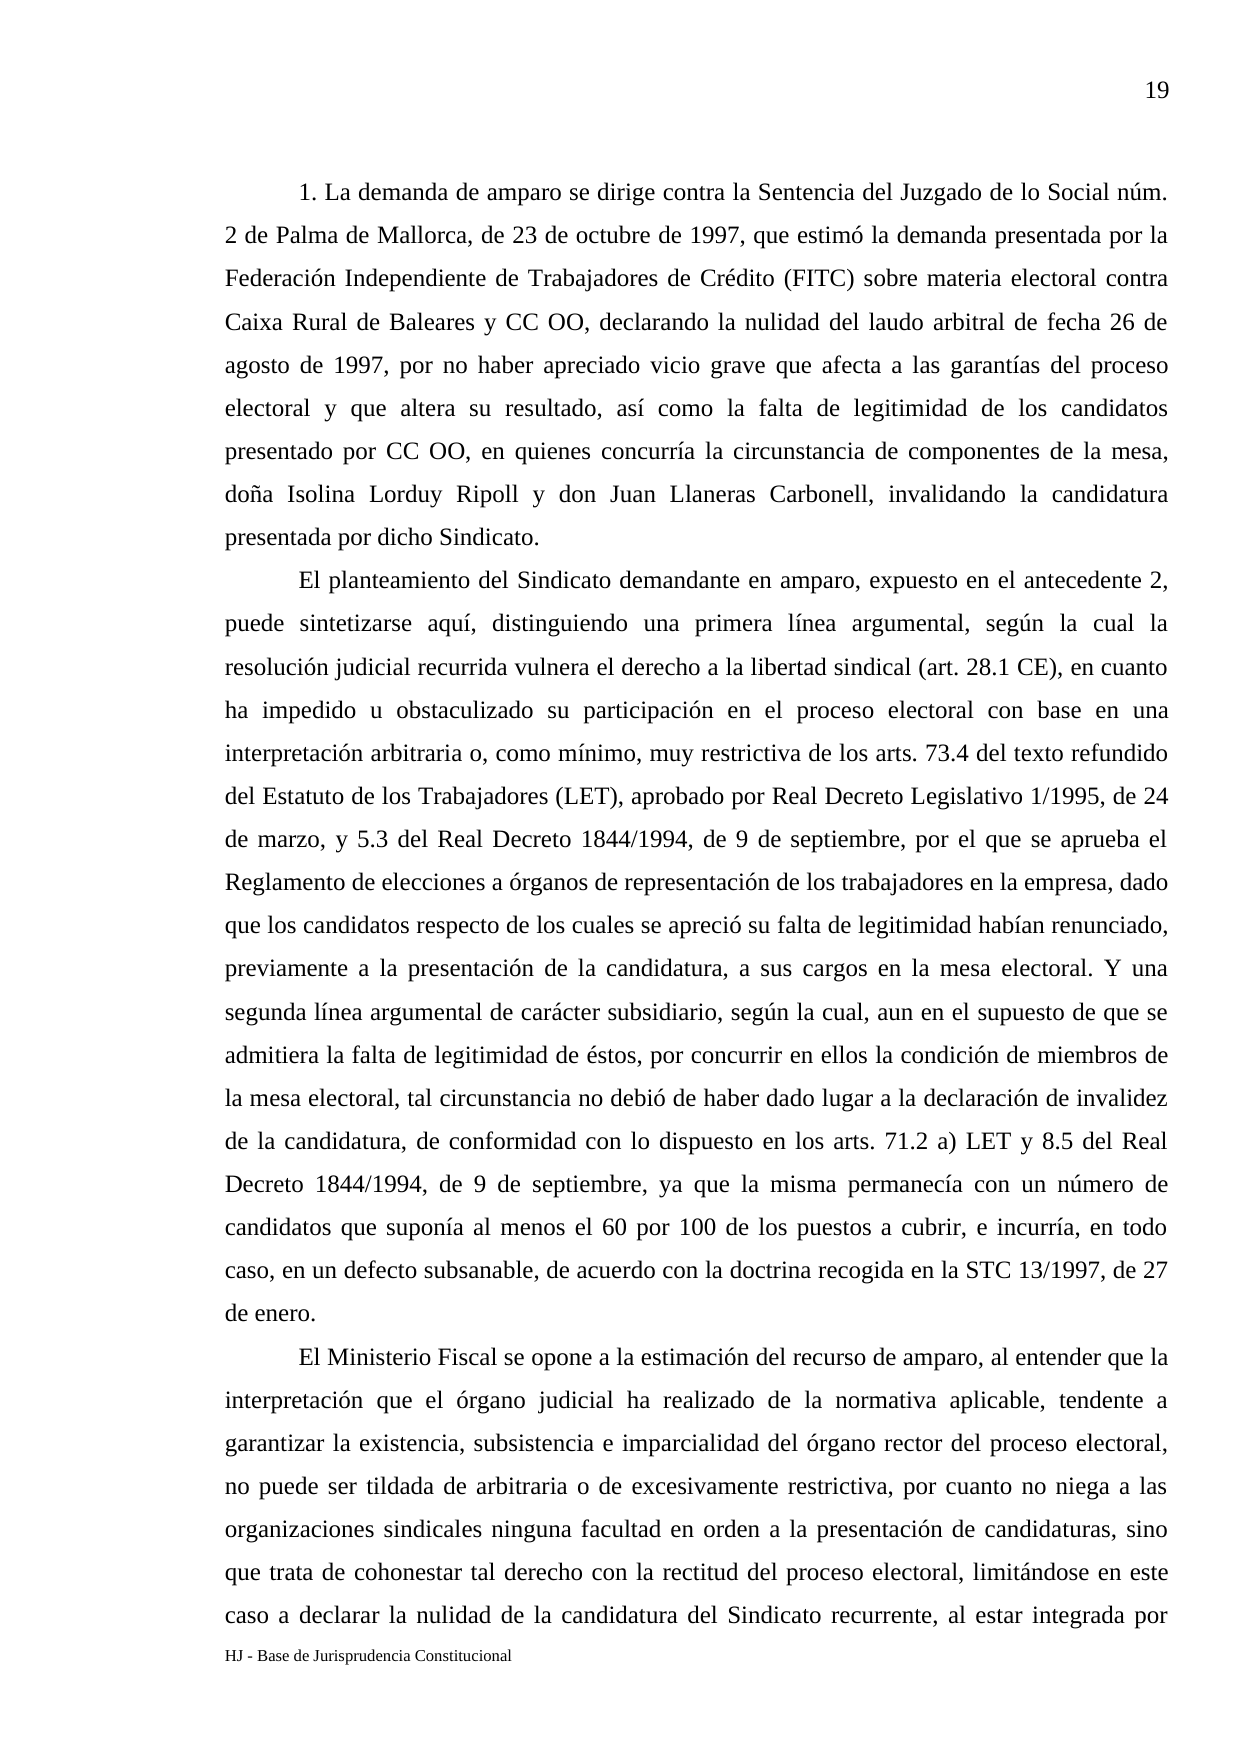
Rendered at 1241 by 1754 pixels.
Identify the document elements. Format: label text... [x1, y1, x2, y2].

text El planteamiento del Sindicato demandante en amparo, expuesto en el antecedente 2, puede sintetizarse aquí, distinguiendo una primera línea argumental, según la cual la resolución judicial recurrida vulnera el derecho a la libertad sindical (art. 28.1 CE), en cuanto ha impedido u obstaculizado su participación en el proceso electoral con base en una interpretación arbitraria o, como mínimo, muy restrictiva de los arts. 73.4 del texto refundido del Estatuto de los Trabajadores (LET), aprobado por Real Decreto Legislativo 1/1995, de 24 de marzo, y 5.3 del Real Decreto 1844/1994, de 9 de septiembre, por el que se aprueba el Reglamento de elecciones a órganos de representación de los trabajadores en la empresa, dado que los candidatos respecto de los cuales se apreció su falta de legitimidad habían renunciado, previamente a la presentación de la candidatura, a sus cargos en la mesa electoral. Y una segunda línea argumental de carácter subsidiario, según la cual, aun en el supuesto de que se admitiera la falta de legitimidad de éstos, por concurrir en ellos la condición de miembros de la mesa electoral, tal circunstancia no debió de haber dado lugar a la declaración de invalidez de la candidatura, de conformidad con lo dispuesto en los arts. 71.2 a) LET y 8.5 del Real Decreto 1844/1994, de 9 de septiembre, ya que la misma permanecía con un número de candidatos que suponía al menos el 60 por 100 de los puestos a cubrir, e incurría, en todo caso, en un defecto subsanable, de acuerdo con la doctrina recogida en la STC 13/1997, de 27 de enero. [224, 565, 1169, 1327]
text 1. La demanda de amparo se dirige contra la Sentencia del Juzgado de lo Social núm. 2 de Palma de Mallorca, de 23 de octubre de 1997, que estimó la demanda presentada por la Federación Independiente de Trabajadores de Crédito (FITC) sobre materia electoral contra Caixa Rural de Baleares y CC OO, declarando la nulidad del laudo arbitral de fecha 26 de agosto de 1997, por no haber apreciado vicio grave que afecta a las garantías del proceso electoral y que altera su resultado, así como la falta de legitimidad de los candidatos presentado por CC OO, en quienes concurría la circunstancia de componentes de la mesa, doña Isolina Lorduy Ripoll y don Juan Llaneras Carbonell, invalidando la candidatura presentada por dicho Sindicato. [224, 177, 1169, 551]
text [224, 1342, 1169, 1629]
